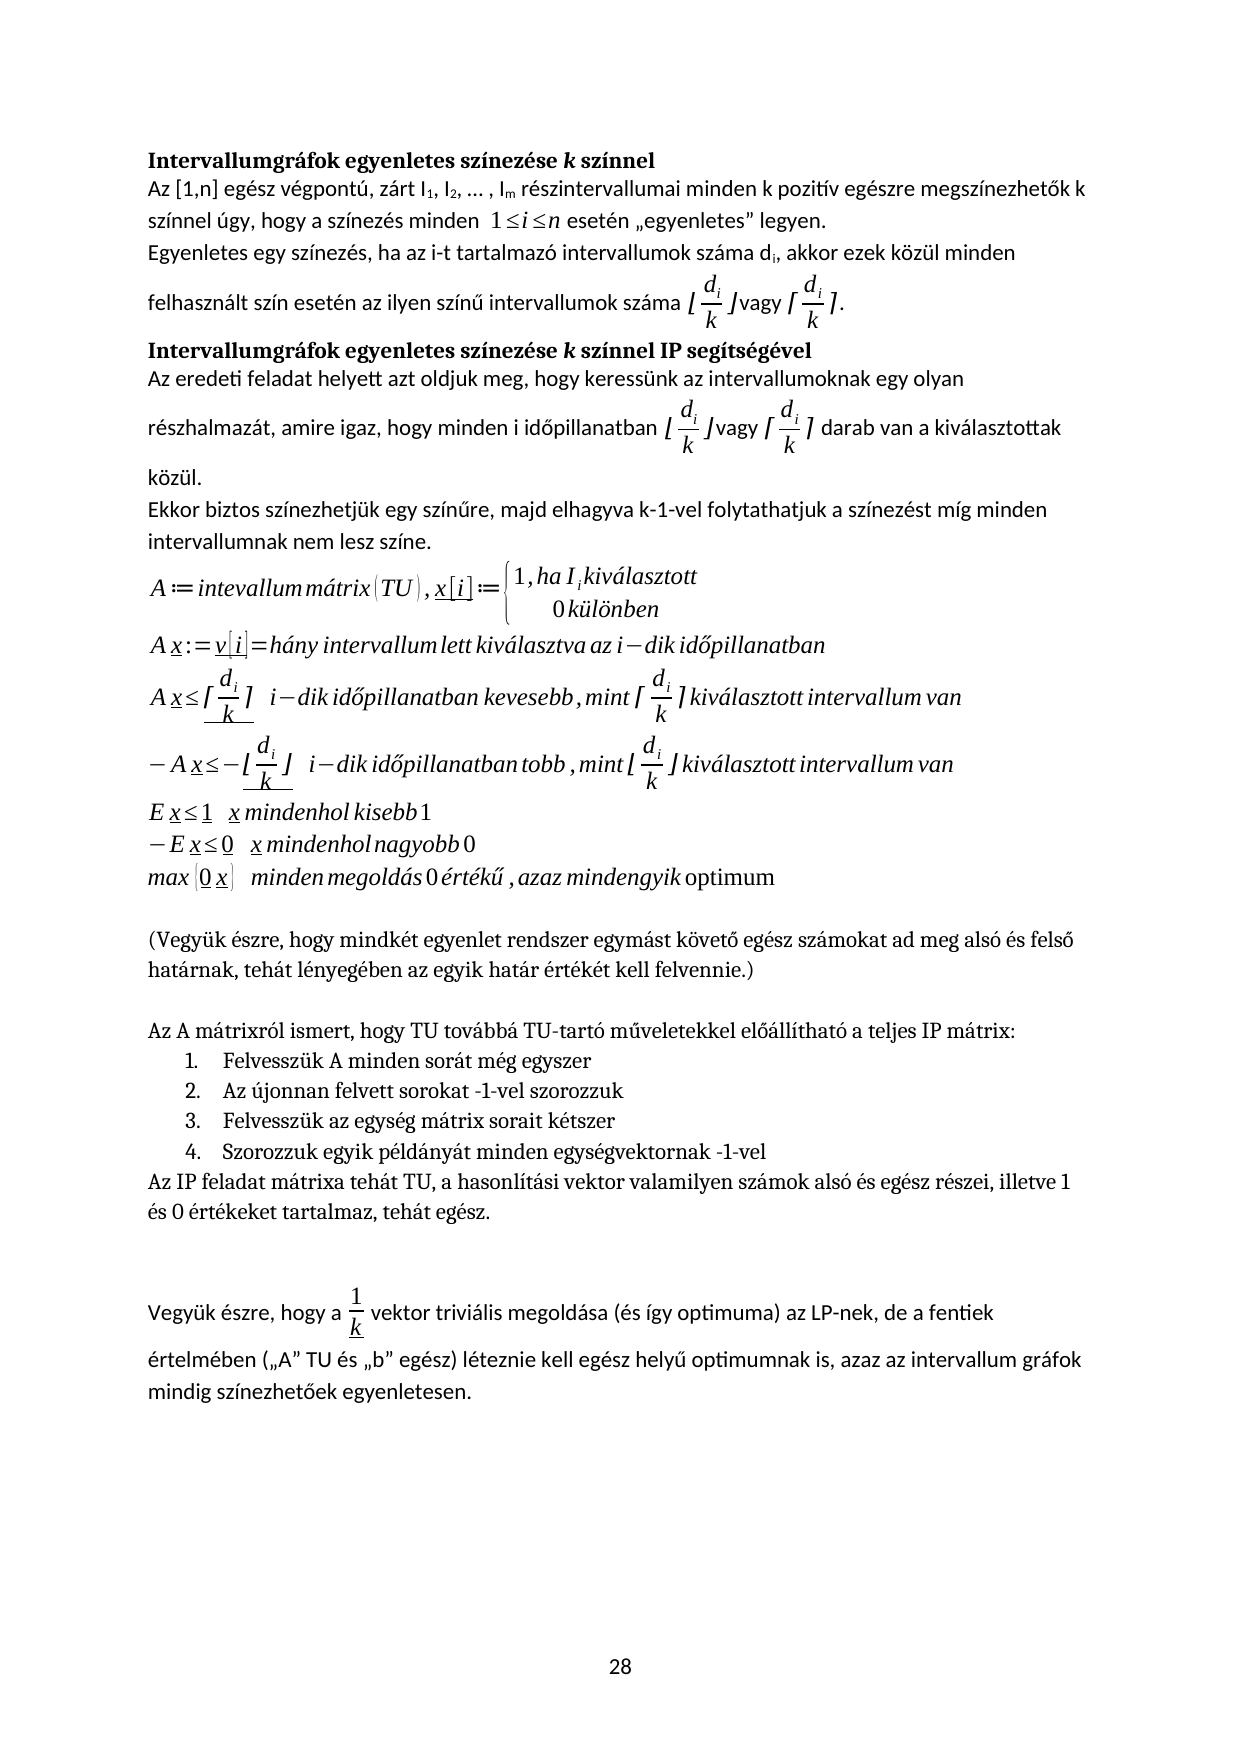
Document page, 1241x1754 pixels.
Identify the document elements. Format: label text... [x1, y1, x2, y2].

text Vegyük észre, hogy a vektor triviális megoldása (és így optimuma) az LP-nek, de a fentiek értelmében („A” TU és „b” egész) léteznie kell egész helyű optimumnak is, azaz az intervallum gráfok mindig színezhetőek egyenletesen. [148, 1282, 1093, 1406]
text (Vegyük észre, hogy mindkét egyenlet rendszer egymást követő egész számokat ad meg alsó és felső határnak, tehát lényegében az egyik határ értékét kell felvennie.) [148, 927, 1093, 984]
text Az [1,n] egész végpontú, zárt I1, I2, … , Im részintervallumai minden k pozitív egészre megszínezhetők k színnel úgy, hogy a színezés minden esetén „egyenletes” legyen. [148, 174, 1093, 234]
list Felvesszük A minden sorát még egyszer [185, 1048, 1093, 1074]
list Szorozzuk egyik példányát minden egységvektornak -1-vel [185, 1138, 1093, 1165]
subtitle Intervallumgráfok egyenletes színezése k színnel [148, 148, 1093, 174]
text Az IP feladat mátrixa tehát TU, a hasonlítási vektor valamilyen számok alsó és egész részei, illetve 1 és 0 értékeket tartalmaz, tehát egész. [148, 1169, 1093, 1225]
text Ekkor biztos színezhetjük egy színűre, majd elhagyva k-1-vel folytathatjuk a színezést míg minden intervallumnak nem lesz színe. [148, 495, 1093, 555]
list Az újonnan felvett sorokat -1-vel szorozzuk [185, 1078, 1093, 1104]
subtitle Intervallumgráfok egyenletes színezése k színnel IP segítségével [148, 337, 1093, 364]
list Felvesszük az egység mátrix sorait kétszer [185, 1108, 1093, 1135]
text Az eredeti feladat helyett azt oldjuk meg, hogy keressünk az intervallumoknak egy olyan részhalmazát, amire igaz, hogy minden i időpillanatban vagy darab van a kiválasztottak közül. [148, 364, 1093, 491]
text Az A mátrixról ismert, hogy TU továbbá TU-tartó műveletekkel előállítható a teljes IP mátrix: [148, 1018, 1093, 1044]
text Egyenletes egy színezés, ha az i-t tartalmazó intervallumok száma di, akkor ezek közül minden felhasznált szín esetén az ilyen színű intervallumok száma vagy . [148, 238, 1093, 333]
